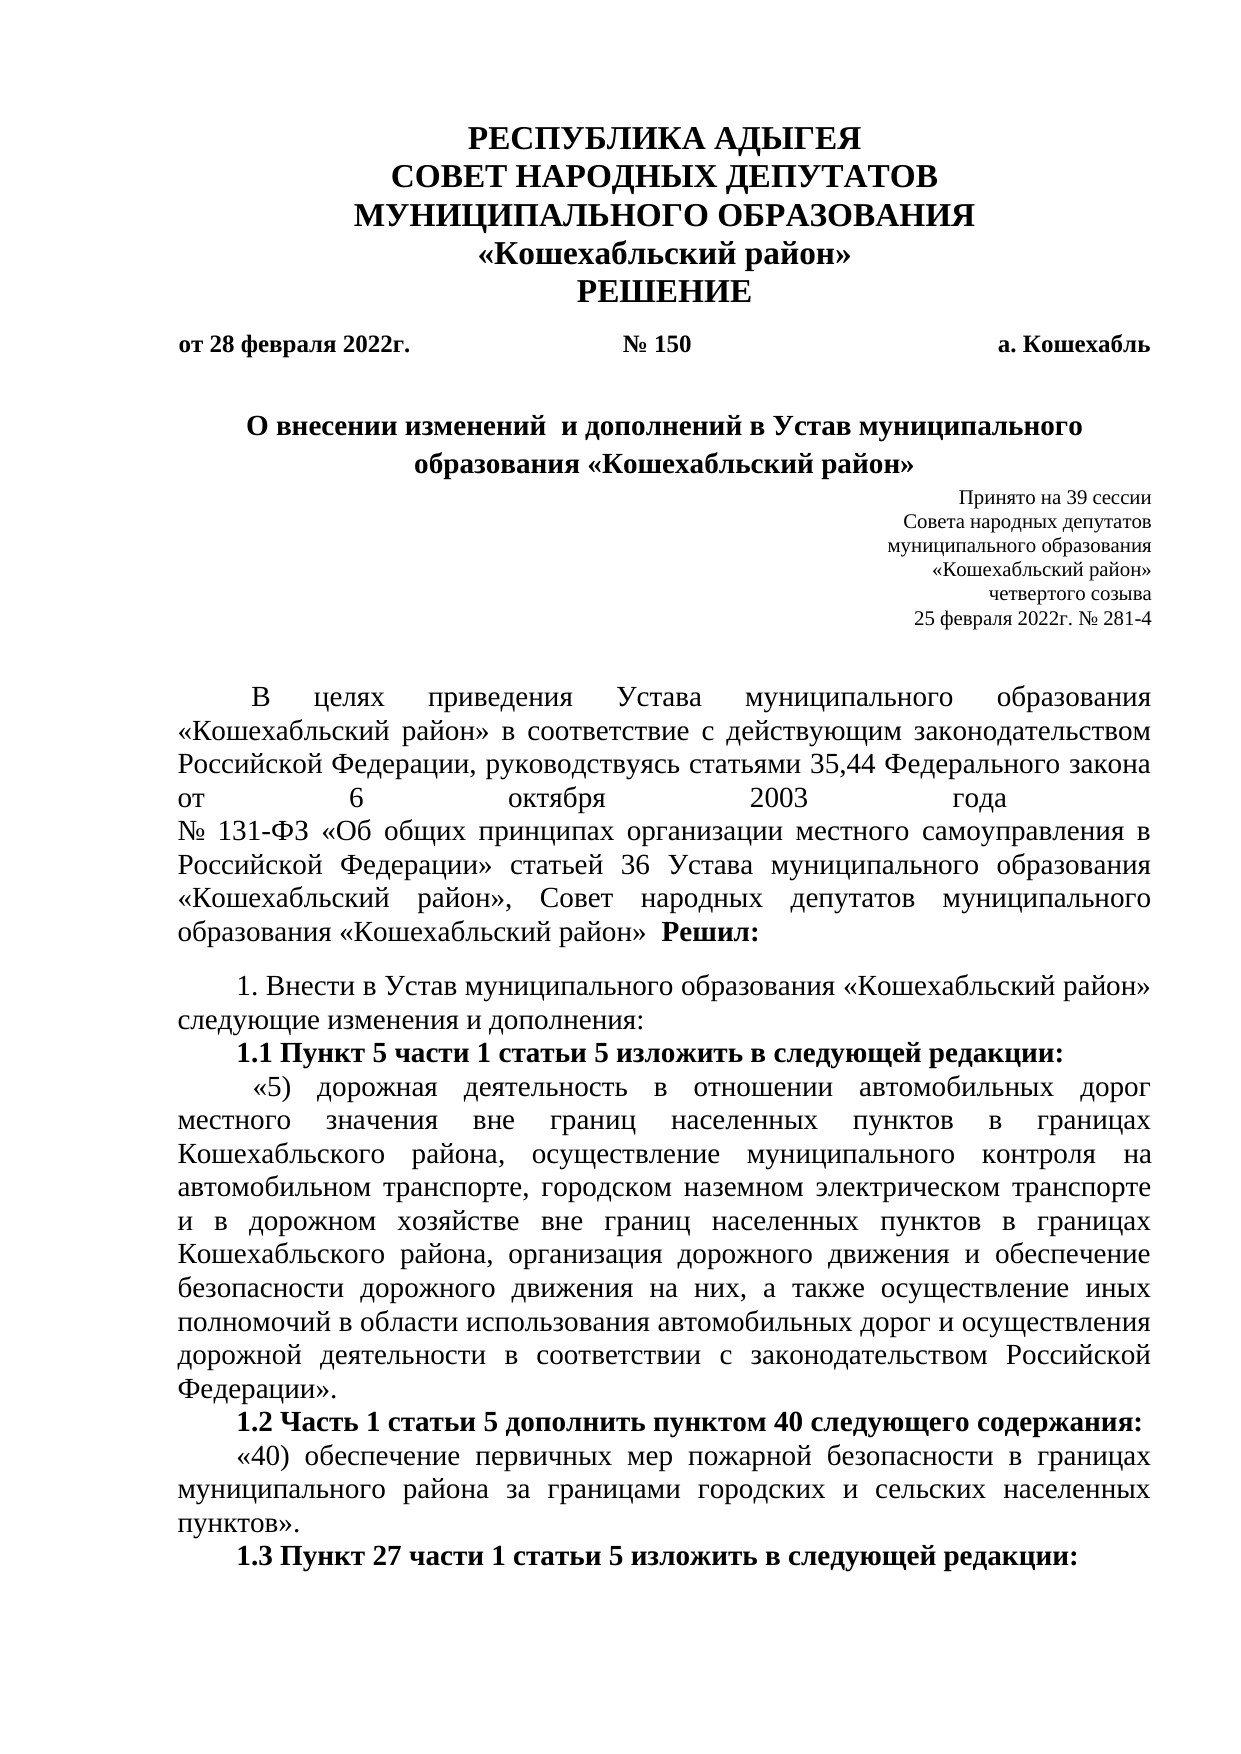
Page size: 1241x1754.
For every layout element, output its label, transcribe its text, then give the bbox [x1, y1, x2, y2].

text РЕШЕНИЕ [177, 271, 1152, 310]
text 1.2 Часть 1 статьи 5 дополнить пунктом 40 следующего содержания: [236, 1404, 1152, 1438]
text Принято на 39 сессии [177, 485, 1152, 509]
text 1.1 Пункт 5 части 1 статьи 5 изложить в следующей редакции: [177, 1035, 1152, 1069]
text от 28 февраля 2022г. № 150 а. Кошехабль [177, 329, 1152, 358]
text муниципального образования [177, 533, 1152, 557]
text «Кошехабльский район» [177, 233, 1152, 271]
text четвертого созыва [177, 581, 1152, 605]
text 1.3 Пункт 27 части 1 статьи 5 изложить в следующей редакции: [177, 1538, 1152, 1572]
text МУНИЦИПАЛЬНОГО ОБРАЗОВАНИЯ [177, 195, 1152, 233]
text «5) дорожная деятельность в отношении автомобильных дорог местного значения вне границ населенных пунктов в границах Кошехабльского района, осуществление муниципального контроля на автомобильном транспорте, городском наземном электрическом транспорте и в дорожном хозяйстве вне границ населенных пунктов в границах Кошехабльского района, организация дорожного движения и обеспечение безопасности дорожного движения на них, а также осуществление иных полномочий в области использования автомобильных дорог и осуществления дорожной деятельности в соответствии с законодательством Российской Федерации». [177, 1069, 1152, 1404]
text 1. Внести в Устав муниципального образования «Кошехабльский район» следующие изменения и дополнения: [177, 968, 1152, 1035]
text «Кошехабльский район» [177, 557, 1152, 581]
text РЕСПУБЛИКА АДЫГЕЯ [177, 118, 1152, 156]
text 25 февраля 2022г. № 281-4 [177, 605, 1152, 629]
text СОВЕТ НАРОДНЫХ ДЕПУТАТОВ [177, 156, 1152, 195]
text «40) обеспечение первичных мер пожарной безопасности в границах муниципального района за границами городских и сельских населенных пунктов». [177, 1438, 1152, 1538]
text Совета народных депутатов [177, 509, 1152, 533]
text О внесении изменений и дополнений в Устав муниципального образования «Кошехабльский район» [177, 408, 1152, 480]
text В целях приведения Устава муниципального образования «Кошехабльский район» в соответствие с действующим законодательством Российской Федерации, руководствуясь статьями 35,44 Федерального закона от 6 октября 2003 года № 131-ФЗ «Об общих принципах организации местного самоуправления в Российской Федерации» статьей 36 Устава муниципального образования «Кошехабльский район», Совет народных депутатов муниципального образования «Кошехабльский район» Решил: [177, 679, 1152, 947]
